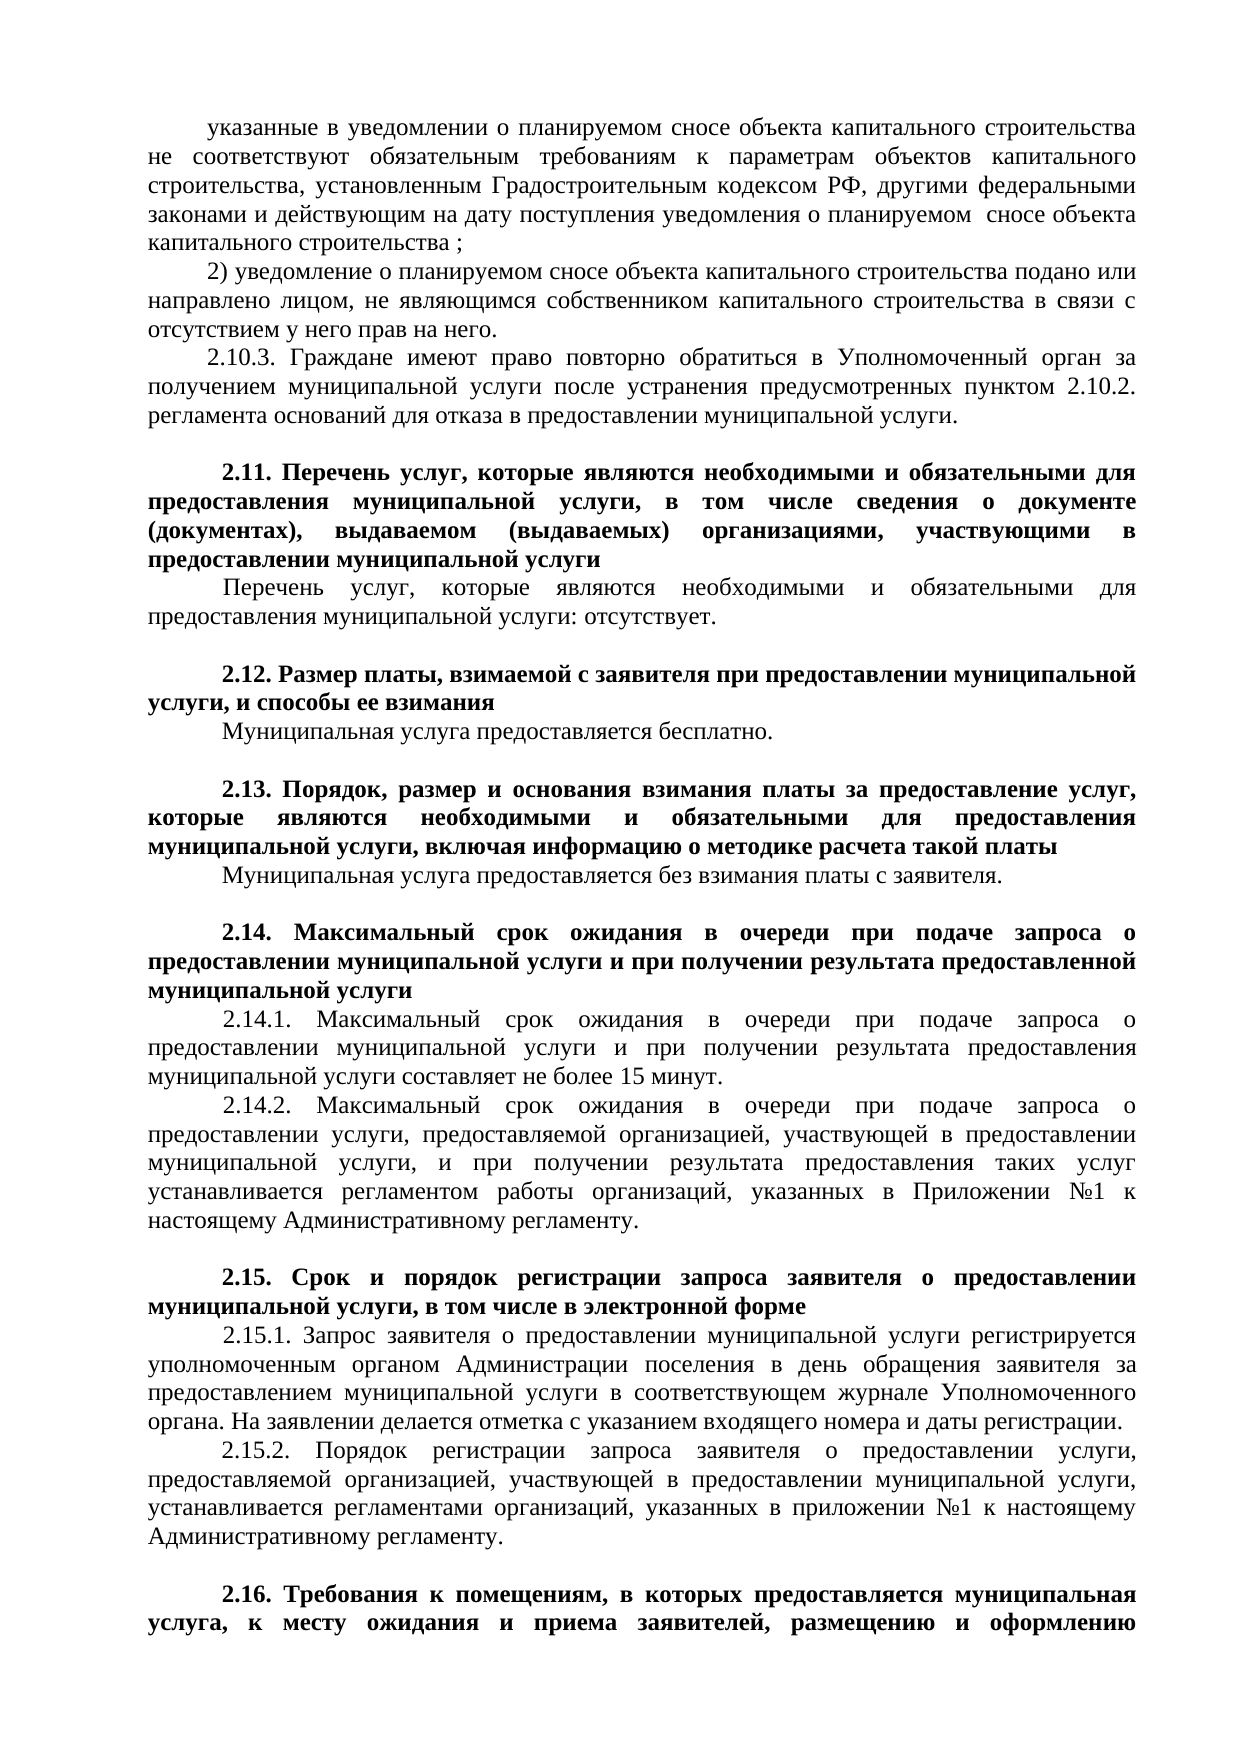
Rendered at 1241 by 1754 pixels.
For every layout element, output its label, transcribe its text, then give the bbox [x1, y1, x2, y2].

text Муниципальная услуга предоставляется бесплатно. [148, 716, 1137, 745]
text 2.14.2. Максимальный срок ожидания в очереди при подаче запроса о предоставлении услуги, предоставляемой организацией, участвующей в предоставлении муниципальной услуги, и при получении результата предоставления таких услуг устанавливается регламентом работы организаций, указанных в Приложении №1 к настоящему Административному регламенту. [148, 1090, 1137, 1234]
text 2.13. Порядок, размер и основания взимания платы за предоставление услуг, которые являются необходимыми и обязательными для предоставления муниципальной услуги, включая информацию о методике расчета такой платы [148, 774, 1137, 860]
text 2.14. Максимальный срок ожидания в очереди при подаче запроса о предоставлении муниципальной услуги и при получении результата предоставленной муниципальной услуги [148, 917, 1137, 1004]
text Перечень услуг, которые являются необходимыми и обязательными для предоставления муниципальной услуги: отсутствует. [148, 572, 1137, 630]
text указанные в уведомлении о планируемом сносе объекта капитального строительства не соответствуют обязательным требованиям к параметрам объектов капитального строительства, установленным Градостроительным кодексом РФ, другими федеральными законами и действующим на дату поступления уведомления о планируемом сносе объекта капитального строительства ; [148, 112, 1137, 256]
text 2) уведомление о планируемом сносе объекта капитального строительства подано или направлено лицом, не являющимся собственником капитального строительства в связи с отсутствием у него прав на него. [148, 256, 1137, 342]
text 2.15.2. Порядок регистрации запроса заявителя о предоставлении услуги, предоставляемой организацией, участвующей в предоставлении муниципальной услуги, устанавливается регламентами организаций, указанных в приложении №1 к настоящему Административному регламенту. [148, 1435, 1137, 1550]
text 2.10.3. Граждане имеют право повторно обратиться в Уполномоченный орган за получением муниципальной услуги после устранения предусмотренных пунктом 2.10.2. регламента оснований для отказа в предоставлении муниципальной услуги. [148, 342, 1137, 429]
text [148, 1579, 1137, 1636]
text Муниципальная услуга предоставляется без взимания платы с заявителя. [148, 860, 1137, 889]
text 2.12. Размер платы, взимаемой с заявителя при предоставлении муниципальной услуги, и способы ее взимания [148, 659, 1137, 716]
text 2.15.1. Запрос заявителя о предоставлении муниципальной услуги регистрируется уполномоченным органом Администрации поселения в день обращения заявителя за предоставлением муниципальной услуги в соответствующем журнале Уполномоченного органа. На заявлении делается отметка с указанием входящего номера и даты регистрации. [148, 1320, 1137, 1435]
text 2.15. Срок и порядок регистрации запроса заявителя о предоставлении муниципальной услуги, в том числе в электронной форме [148, 1262, 1137, 1320]
text 2.14.1. Максимальный срок ожидания в очереди при подаче запроса о предоставлении муниципальной услуги и при получении результата предоставления муниципальной услуги составляет не более 15 минут. [148, 1004, 1137, 1090]
text 2.11. Перечень услуг, которые являются необходимыми и обязательными для предоставления муниципальной услуги, в том числе сведения о документе (документах), выдаваемом (выдаваемых) организациями, участвующими в предоставлении муниципальной услуги [148, 457, 1137, 572]
